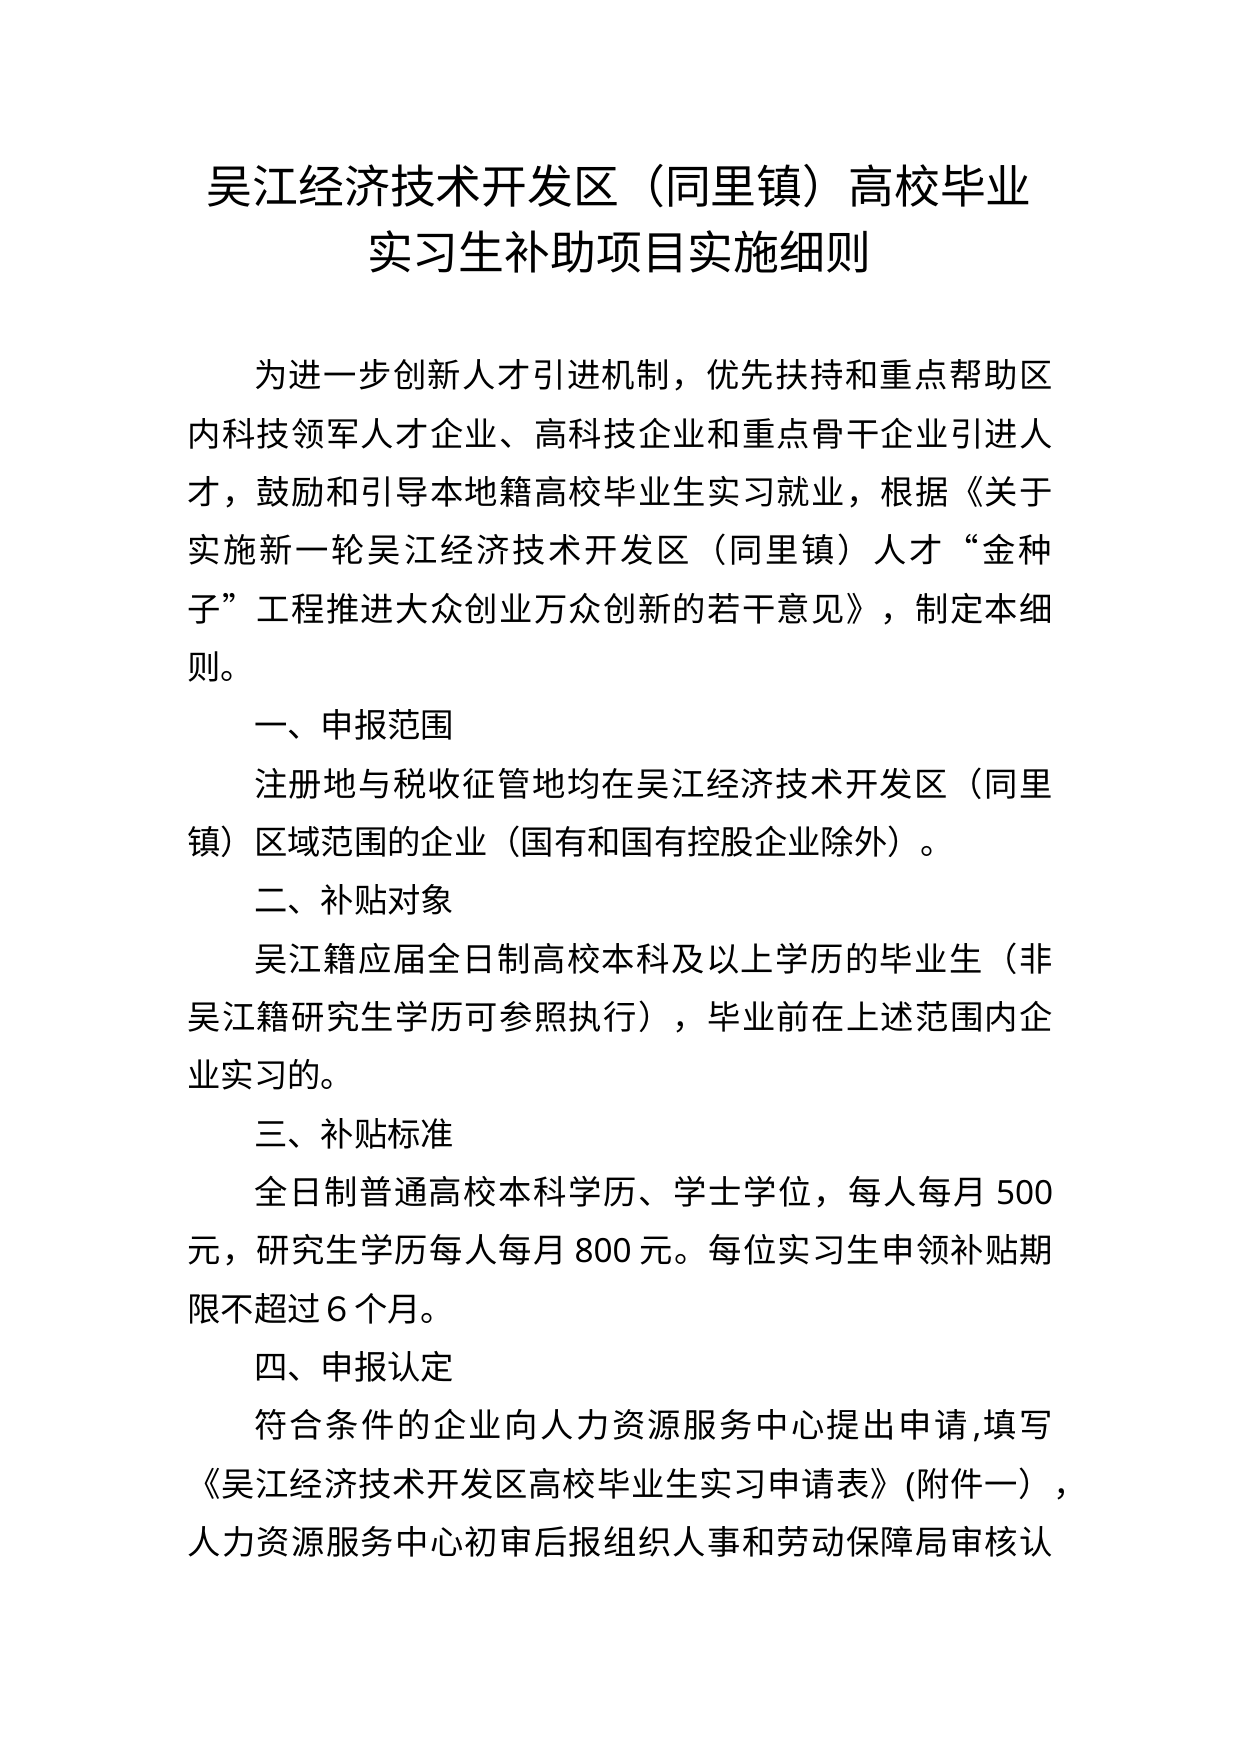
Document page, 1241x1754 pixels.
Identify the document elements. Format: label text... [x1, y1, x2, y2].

text 一、申报范围 [187, 691, 1053, 749]
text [187, 1391, 1053, 1566]
text 三、补贴标准 [187, 1099, 1053, 1158]
text 吴江经济技术开发区（同里镇）高校毕业 [187, 150, 1050, 216]
text 实习生补助项目实施细则 [187, 216, 1050, 283]
text 注册地与税收征管地均在吴江经济技术开发区（同里镇）区域范围的企业（国有和国有控股企业除外）。 [187, 749, 1053, 866]
text 全日制普通高校本科学历、学士学位，每人每月500元，研究生学历每人每月800元。每位实习生申领补贴期限不超过６个月。 [187, 1158, 1053, 1333]
text 为进一步创新人才引进机制，优先扶持和重点帮助区内科技领军人才企业、高科技企业和重点骨干企业引进人才，鼓励和引导本地籍高校毕业生实习就业，根据《关于实施新一轮吴江经济技术开发区（同里镇）人才“金种子”工程推进大众创业万众创新的若干意见》，制定本细则。 [187, 341, 1053, 691]
text 吴江籍应届全日制高校本科及以上学历的毕业生（非吴江籍研究生学历可参照执行），毕业前在上述范围内企业实习的。 [187, 924, 1053, 1099]
text 二、补贴对象 [187, 866, 1053, 924]
text 四、申报认定 [187, 1333, 1053, 1391]
